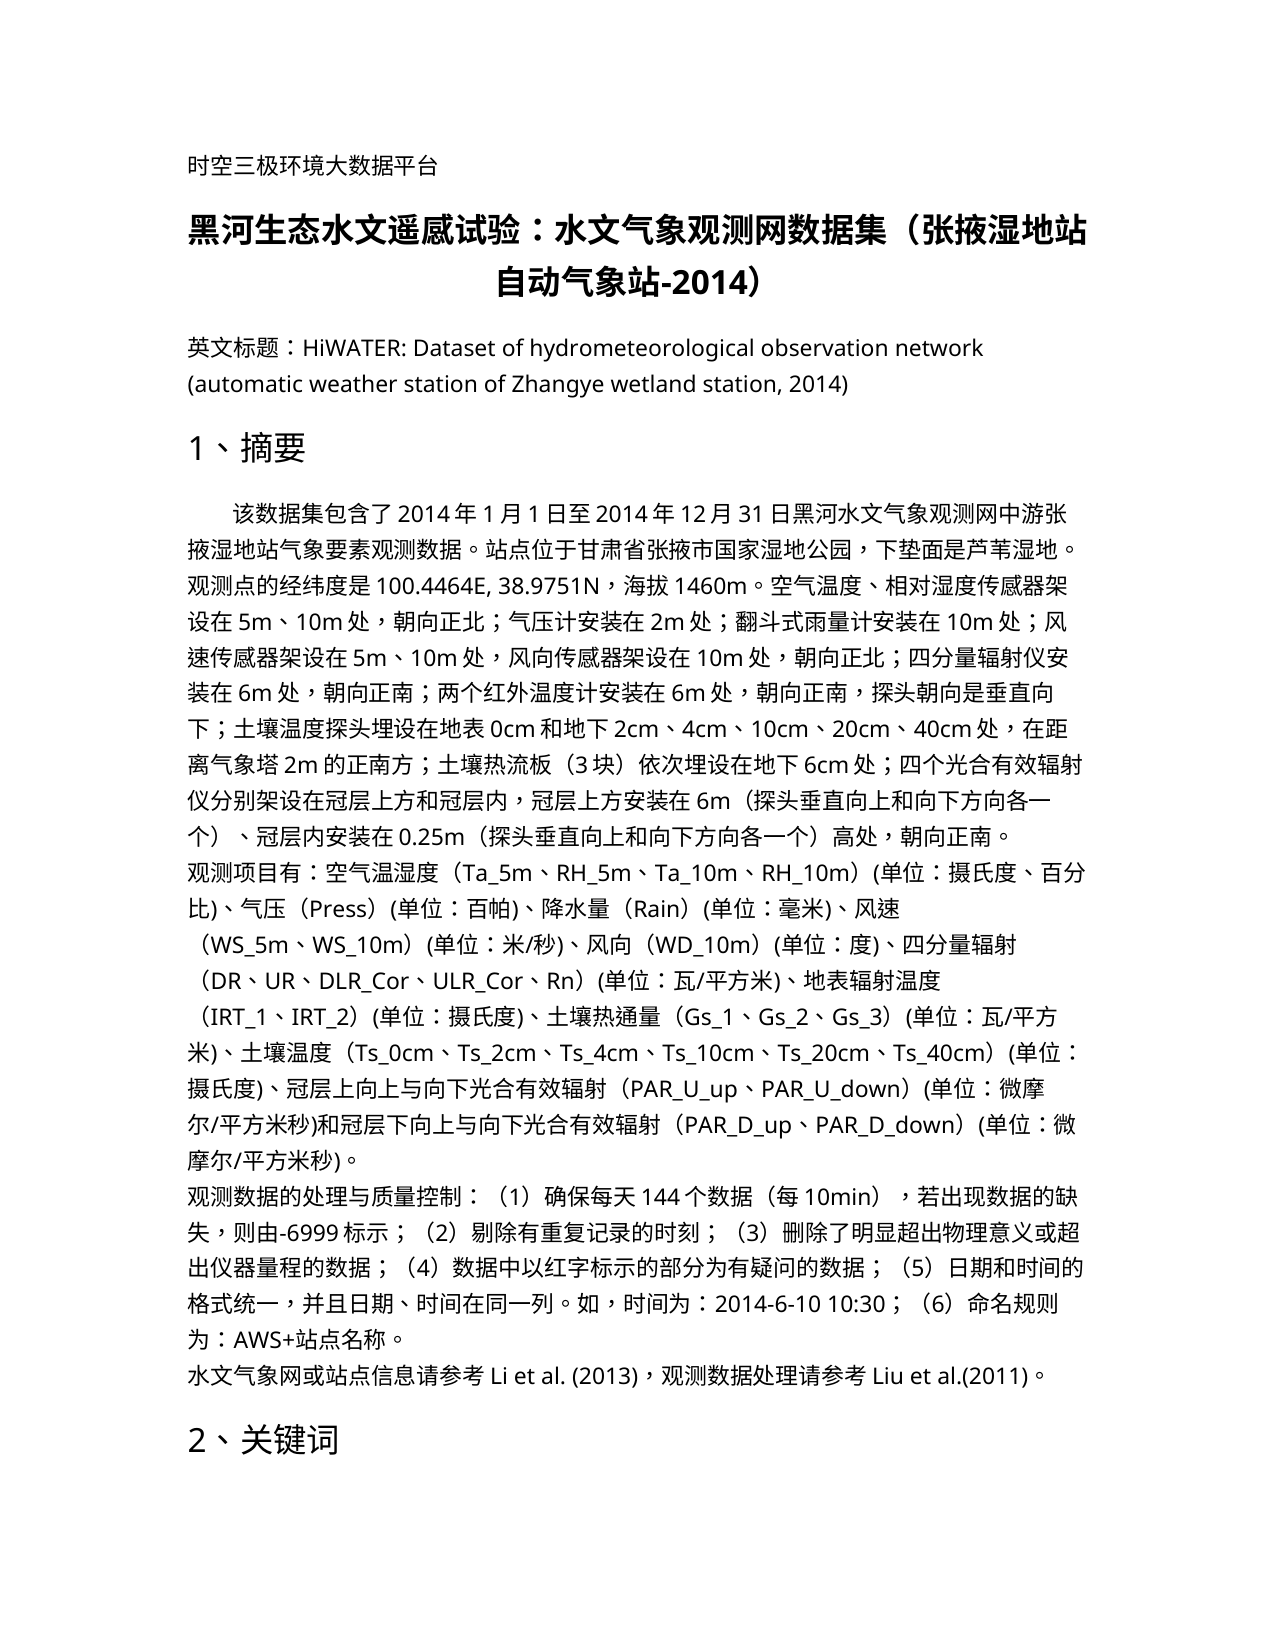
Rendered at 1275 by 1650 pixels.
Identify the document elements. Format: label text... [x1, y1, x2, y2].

text 时空三极环境大数据平台 [187, 150, 1087, 181]
text 2、关键词 [187, 1417, 1087, 1462]
text 该数据集包含了2014年1月1日至2014年12月31日黑河水文气象观测网中游张掖湿地站气象要素观测数据。站点位于甘肃省张掖市国家湿地公园，下垫面是芦苇湿地。观测点的经纬度是100.4464E, 38.9751N，海拔1460m。空气温度、相对湿度传感器架设在5m、10m处，朝向正北；气压计安装在2m处；翻斗式雨量计安装在10m处；风速传感器架设在5m、10m处，风向传感器架设在10m处，朝向正北；四分量辐射仪安装在6m处，朝向正南；两个红外温度计安装在6m处，朝向正南，探头朝向是垂直向下；土壤温度探头埋设在地表0cm和地下2cm、4cm、10cm、20cm、40cm处，在距离气象塔2m的正南方；土壤热流板（3块）依次埋设在地下6cm处；四个光合有效辐射仪分别架设在冠层上方和冠层内，冠层上方安装在6m（探头垂直向上和向下方向各一个）、冠层内安装在0.25m（探头垂直向上和向下方向各一个）高处，朝向正南。 观测项目有：空气温湿度（Ta_5m、RH_5m、Ta_10m、RH_10m）(单位：摄氏度、百分比)、气压（Press）(单位：百帕)、降水量（Rain）(单位：毫米)、风速（WS_5m、WS_10m）(单位：米/秒)、风向（WD_10m）(单位：度)、四分量辐射（DR、UR、DLR_Cor、ULR_Cor、Rn）(单位：瓦/平方米)、地表辐射温度（IRT_1、IRT_2）(单位：摄氏度)、土壤热通量（Gs_1、Gs_2、Gs_3）(单位：瓦/平方米)、土壤温度（Ts_0cm、Ts_2cm、Ts_4cm、Ts_10cm、Ts_20cm、Ts_40cm）(单位：摄氏度)、冠层上向上与向下光合有效辐射（PAR_U_up、PAR_U_down）(单位：微摩尔/平方米秒)和冠层下向上与向下光合有效辐射（PAR_D_up、PAR_D_down）(单位：微摩尔/平方米秒)。 观测数据的处理与质量控制：（1）确保每天144个数据（每10min），若出现数据的缺失，则由-6999标示；（2）剔除有重复记录的时刻；（3）删除了明显超出物理意义或超出仪器量程的数据；（4）数据中以红字标示的部分为有疑问的数据；（5）日期和时间的格式统一，并且日期、时间在同一列。如，时间为：2014-6-10 10:30；（6）命名规则为：AWS+站点名称。 水文气象网或站点信息请参考Li et al. (2013)，观测数据处理请参考Liu et al.(2011)。 [187, 498, 1087, 1391]
text 黑河生态水文遥感试验：水文气象观测网数据集（张掖湿地站自动气象站-2014） [187, 207, 1087, 304]
text 1、摘要 [187, 425, 1087, 470]
text 英文标题：HiWATER: Dataset of hydrometeorological observation network (automatic weather station of Zhangye wetland station, 2014) [187, 332, 1087, 399]
